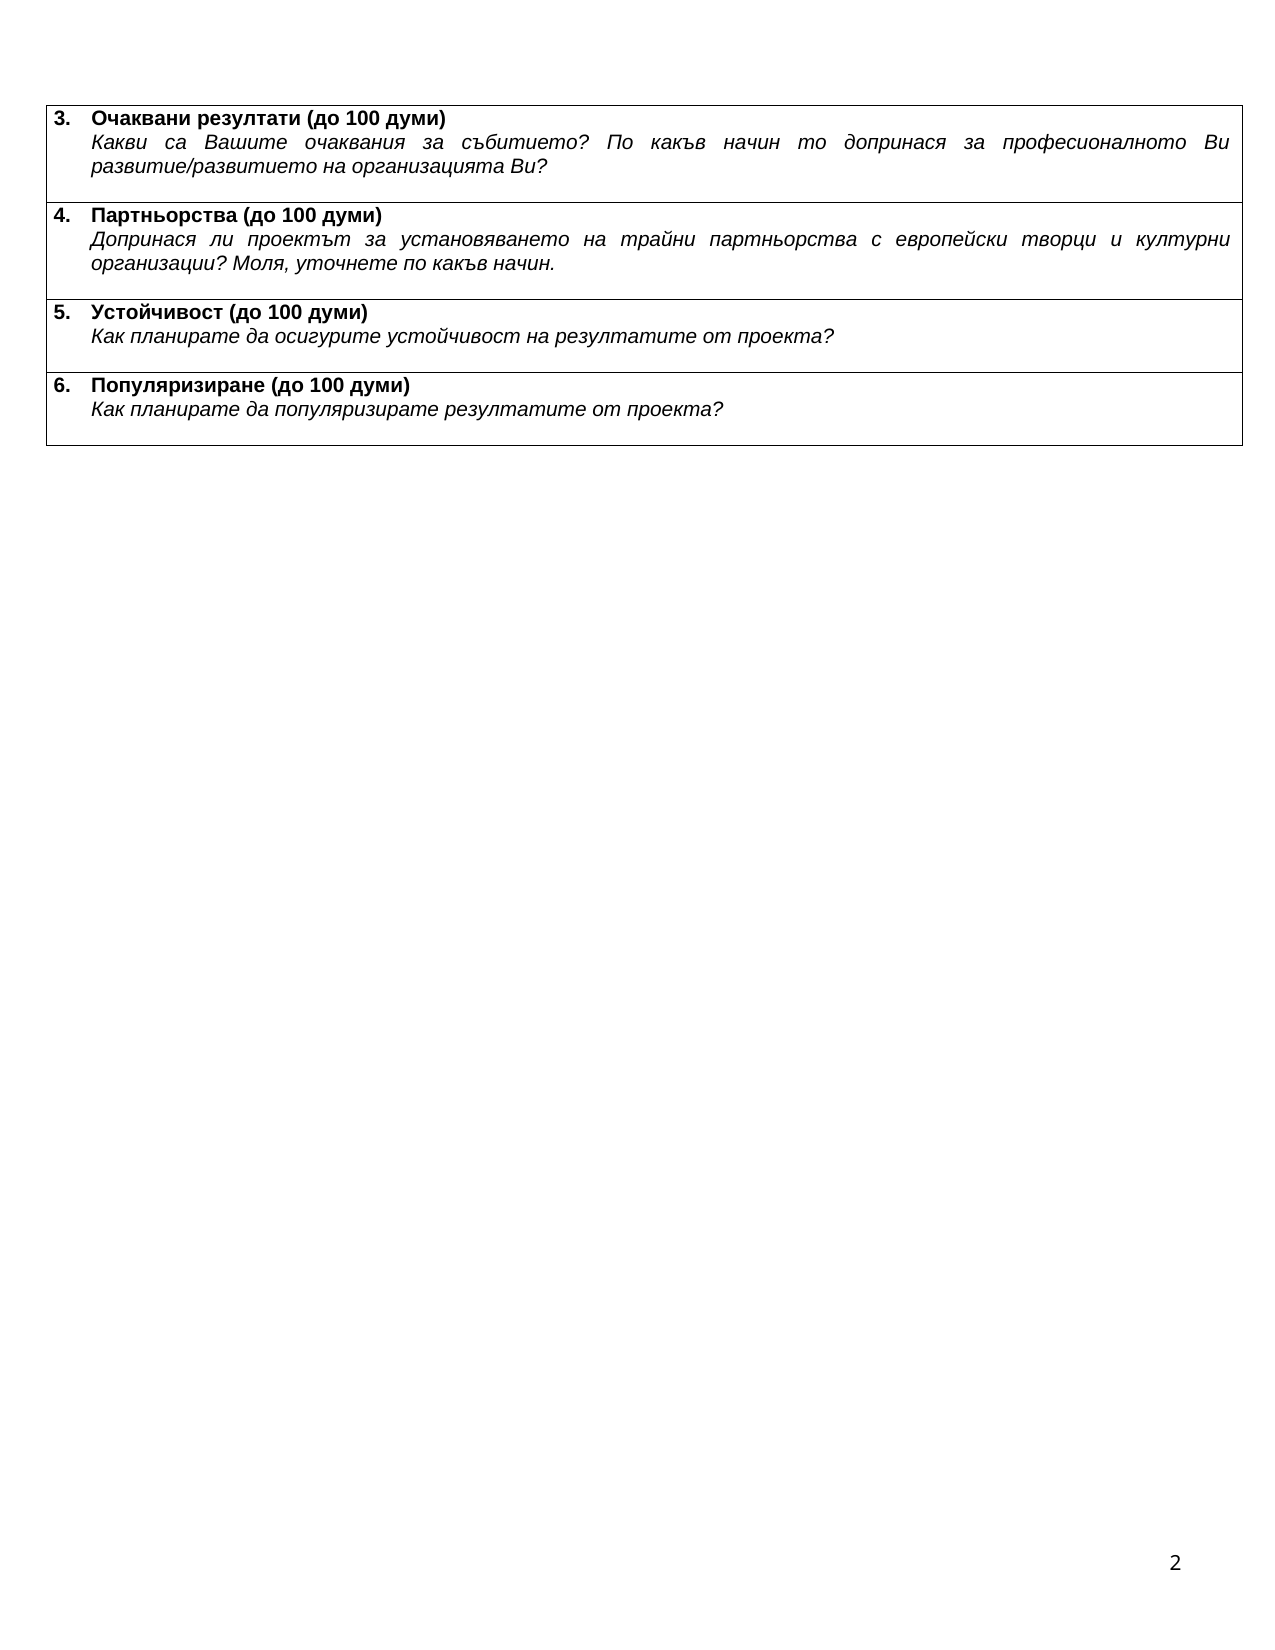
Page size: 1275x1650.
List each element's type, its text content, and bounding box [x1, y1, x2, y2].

table_cell Устойчивост (до 100 думи) Как планирате да осигурите устойчивост на резултатите от проекта? [47, 300, 1242, 372]
table_cell Партньорства (до 100 думи) Допринася ли проектът за установяването на трайни партньорства с европейски творци и културни организации? Моля, уточнете по какъв начин. [47, 203, 1242, 299]
table_cell Очаквани резултати (до 100 думи) Какви са Вашите очаквания за събитието? По какъв начин то допринася за професионалното Ви развитие/развитието на организацията Ви? [47, 106, 1242, 202]
table_cell Популяризиране (до 100 думи) Как планирате да популяризирате резултатите от проекта? [47, 373, 1242, 444]
